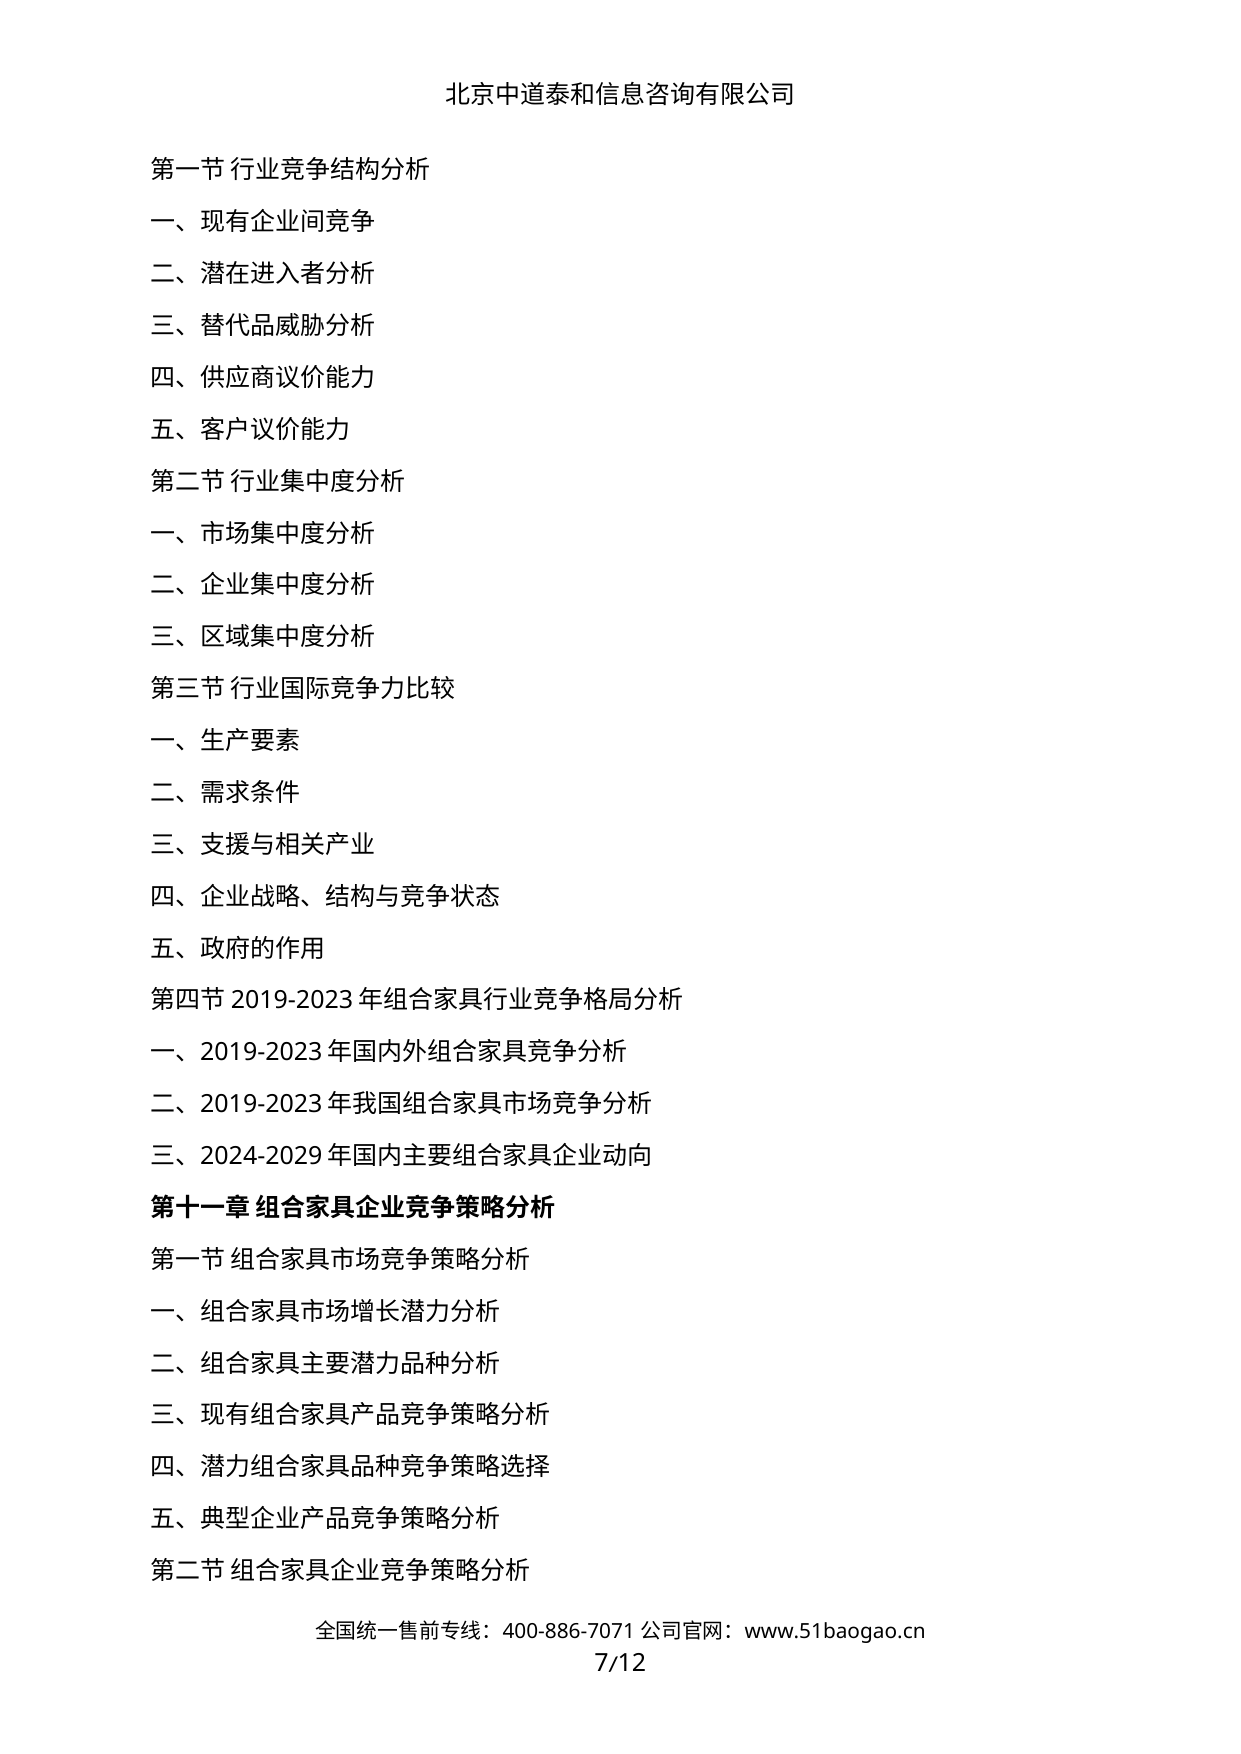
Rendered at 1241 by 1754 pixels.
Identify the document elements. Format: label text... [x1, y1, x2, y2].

text 二、需求条件 [150, 772, 1090, 809]
text 一、组合家具市场增长潜力分析 [150, 1291, 1090, 1327]
text 三、2024-2029年国内主要组合家具企业动向 [150, 1136, 1090, 1172]
text 二、组合家具主要潜力品种分析 [150, 1343, 1090, 1379]
text 第二节 行业集中度分析 [150, 461, 1090, 497]
text 四、企业战略、结构与竞争状态 [150, 876, 1090, 912]
text 三、区域集中度分析 [150, 617, 1090, 653]
text 一、2019-2023年国内外组合家具竞争分析 [150, 1032, 1090, 1068]
text 四、供应商议价能力 [150, 357, 1090, 394]
text 二、企业集中度分析 [150, 565, 1090, 601]
text 五、政府的作用 [150, 928, 1090, 964]
text 三、替代品威胁分析 [150, 306, 1090, 342]
text 第一节 组合家具市场竞争策略分析 [150, 1239, 1090, 1276]
text 一、生产要素 [150, 721, 1090, 757]
text 一、市场集中度分析 [150, 513, 1090, 549]
text 一、现有企业间竞争 [150, 202, 1090, 238]
text 第二节 组合家具企业竞争策略分析 [150, 1551, 1090, 1587]
text 三、现有组合家具产品竞争策略分析 [150, 1395, 1090, 1431]
text 二、潜在进入者分析 [150, 254, 1090, 290]
text 第十一章 组合家具企业竞争策略分析 [150, 1187, 1090, 1224]
text 第一节 行业竞争结构分析 [150, 150, 1090, 186]
text 四、潜力组合家具品种竞争策略选择 [150, 1447, 1090, 1483]
text 二、2019-2023年我国组合家具市场竞争分析 [150, 1084, 1090, 1120]
text 五、典型企业产品竞争策略分析 [150, 1499, 1090, 1535]
text 三、支援与相关产业 [150, 824, 1090, 861]
text 第四节 2019-2023年组合家具行业竞争格局分析 [150, 980, 1090, 1016]
text 第三节 行业国际竞争力比较 [150, 669, 1090, 705]
text 五、客户议价能力 [150, 409, 1090, 446]
